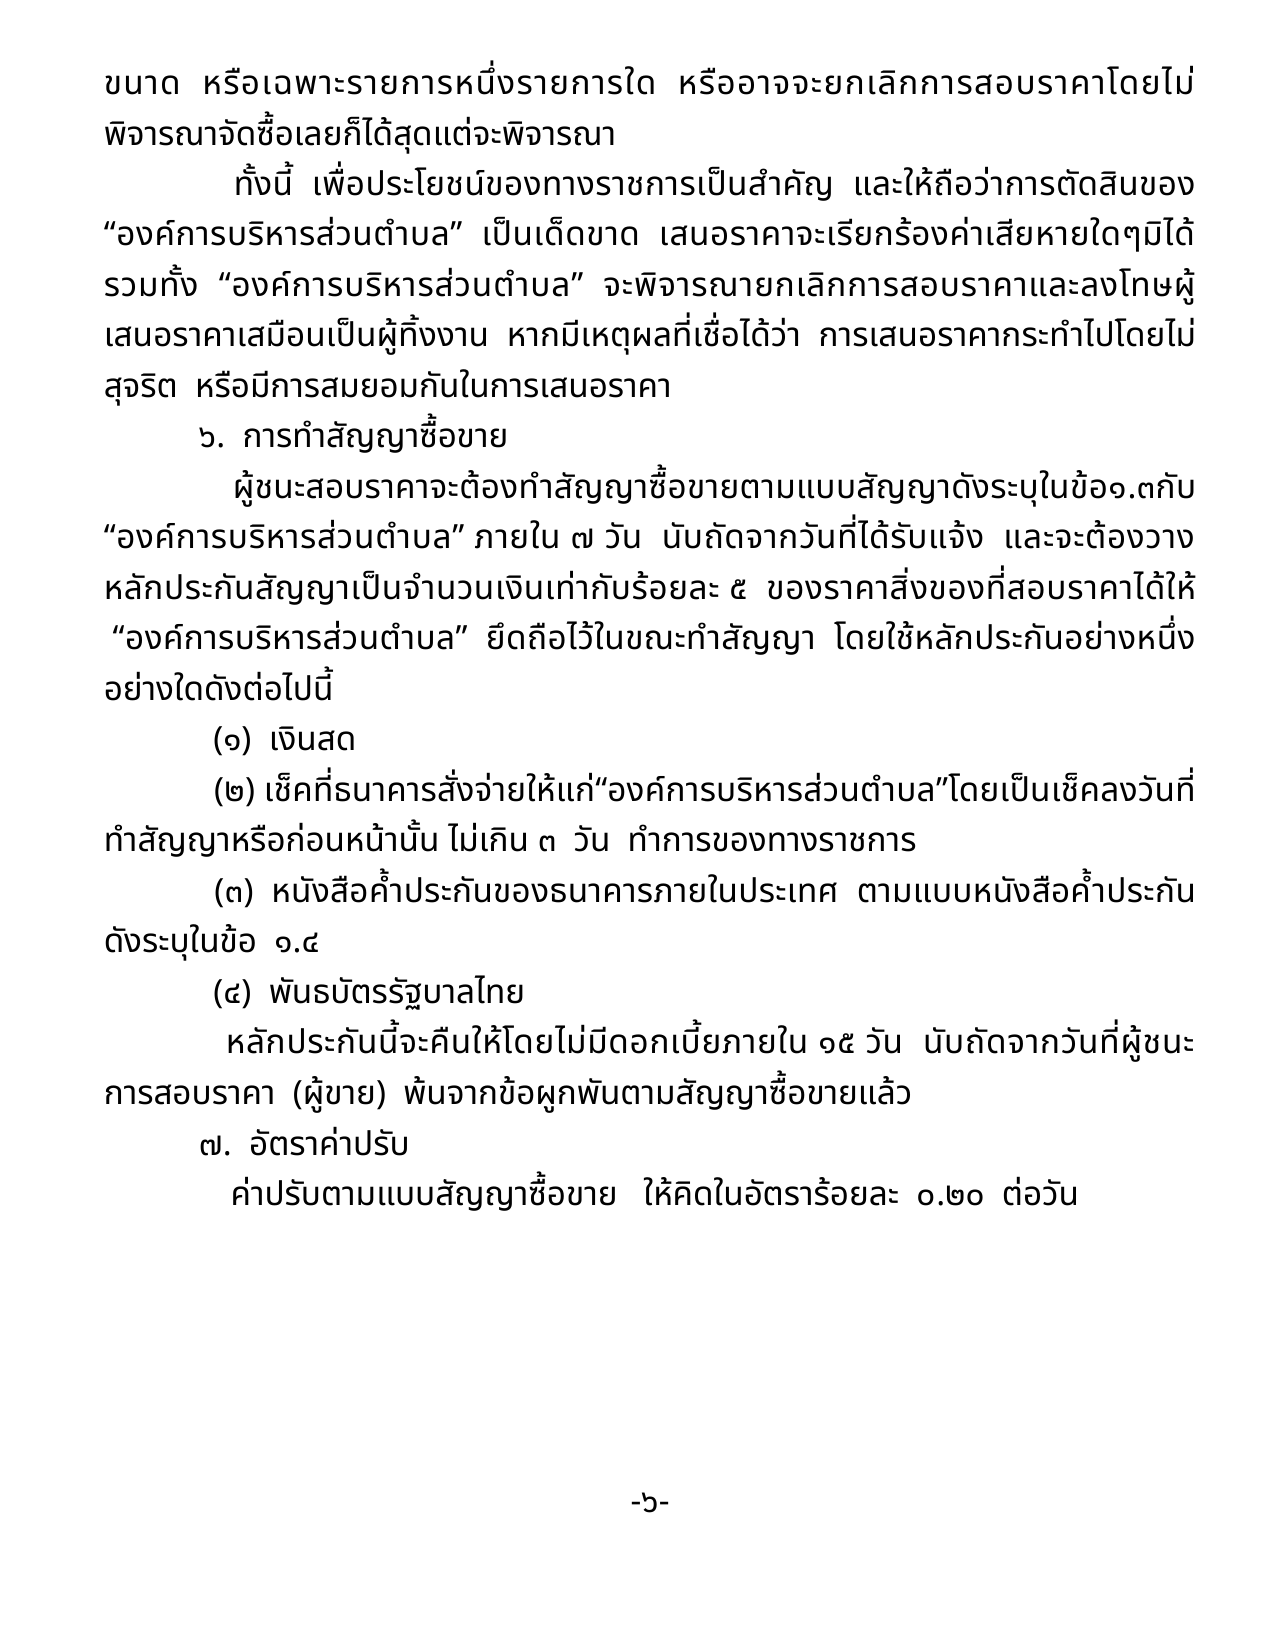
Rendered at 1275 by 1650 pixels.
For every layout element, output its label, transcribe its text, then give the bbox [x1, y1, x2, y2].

text หลักประกันนี้จะคืนให้โดยไม่มีดอกเบี้ยภายใน ๑๕ วัน นับถัดจากวันที่ผู้ชนะการสอบราคา (ผู้ขาย) พ้นจากข้อผูกพันตามสัญญาซื้อขายแล้ว [103, 1018, 1196, 1119]
text ค่าปรับตามแบบสัญญาซื้อขาย ให้คิดในอัตราร้อยละ ๐.๒๐ ต่อวัน [103, 1170, 1196, 1221]
text (๔) พันธบัตรรัฐบาลไทย [103, 968, 1196, 1018]
text ผู้ชนะสอบราคาจะต้องทำสัญญาซื้อขายตามแบบสัญญาดังระบุในข้อ๑.๓กับ “องค์การบริหารส่วนตำบล” ภายใน ๗ วัน นับถัดจากวันที่ได้รับแจ้ง และจะต้องวางหลักประกันสัญญาเป็นจำนวนเงินเท่ากับร้อยละ ๕ ของราคาสิ่งของที่สอบราคาได้ให้ “องค์การบริหารส่วนตำบล” ยึดถือไว้ในขณะทำสัญญา โดยใช้หลักประกันอย่างหนึ่งอย่างใดดังต่อไปนี้ [103, 463, 1196, 715]
text (๓) หนังสือค้ำประกันของธนาคารภายในประเทศ ตามแบบหนังสือค้ำประกันดังระบุในข้อ ๑.๔ [103, 867, 1196, 968]
text (๒) เช็คที่ธนาคารสั่งจ่ายให้แก่“องค์การบริหารส่วนตำบล”โดยเป็นเช็คลงวันที่ทำสัญญาหรือก่อนหน้านั้น ไม่เกิน ๓ วัน ทำการของทางราชการ [103, 766, 1196, 867]
text (๑) เงินสด [103, 715, 1196, 766]
text ๖. การทำสัญญาซื้อขาย [103, 412, 1196, 463]
text ทั้งนี้ เพื่อประโยชน์ของทางราชการเป็นสำคัญ และให้ถือว่าการตัดสินของ “องค์การบริหารส่วนตำบล” เป็นเด็ดขาด เสนอราคาจะเรียกร้องค่าเสียหายใดๆมิได้ รวมทั้ง “องค์การบริหารส่วนตำบล” จะพิจารณายกเลิกการสอบราคาและลงโทษผู้เสนอราคาเสมือนเป็นผู้ทิ้งงาน หากมีเหตุผลที่เชื่อได้ว่า การเสนอราคากระทำไปโดยไม่สุจริต หรือมีการสมยอมกันในการเสนอราคา [103, 160, 1196, 412]
text ๗. อัตราค่าปรับ [103, 1119, 1196, 1170]
text -๖- [103, 1477, 1196, 1527]
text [103, 59, 1196, 160]
